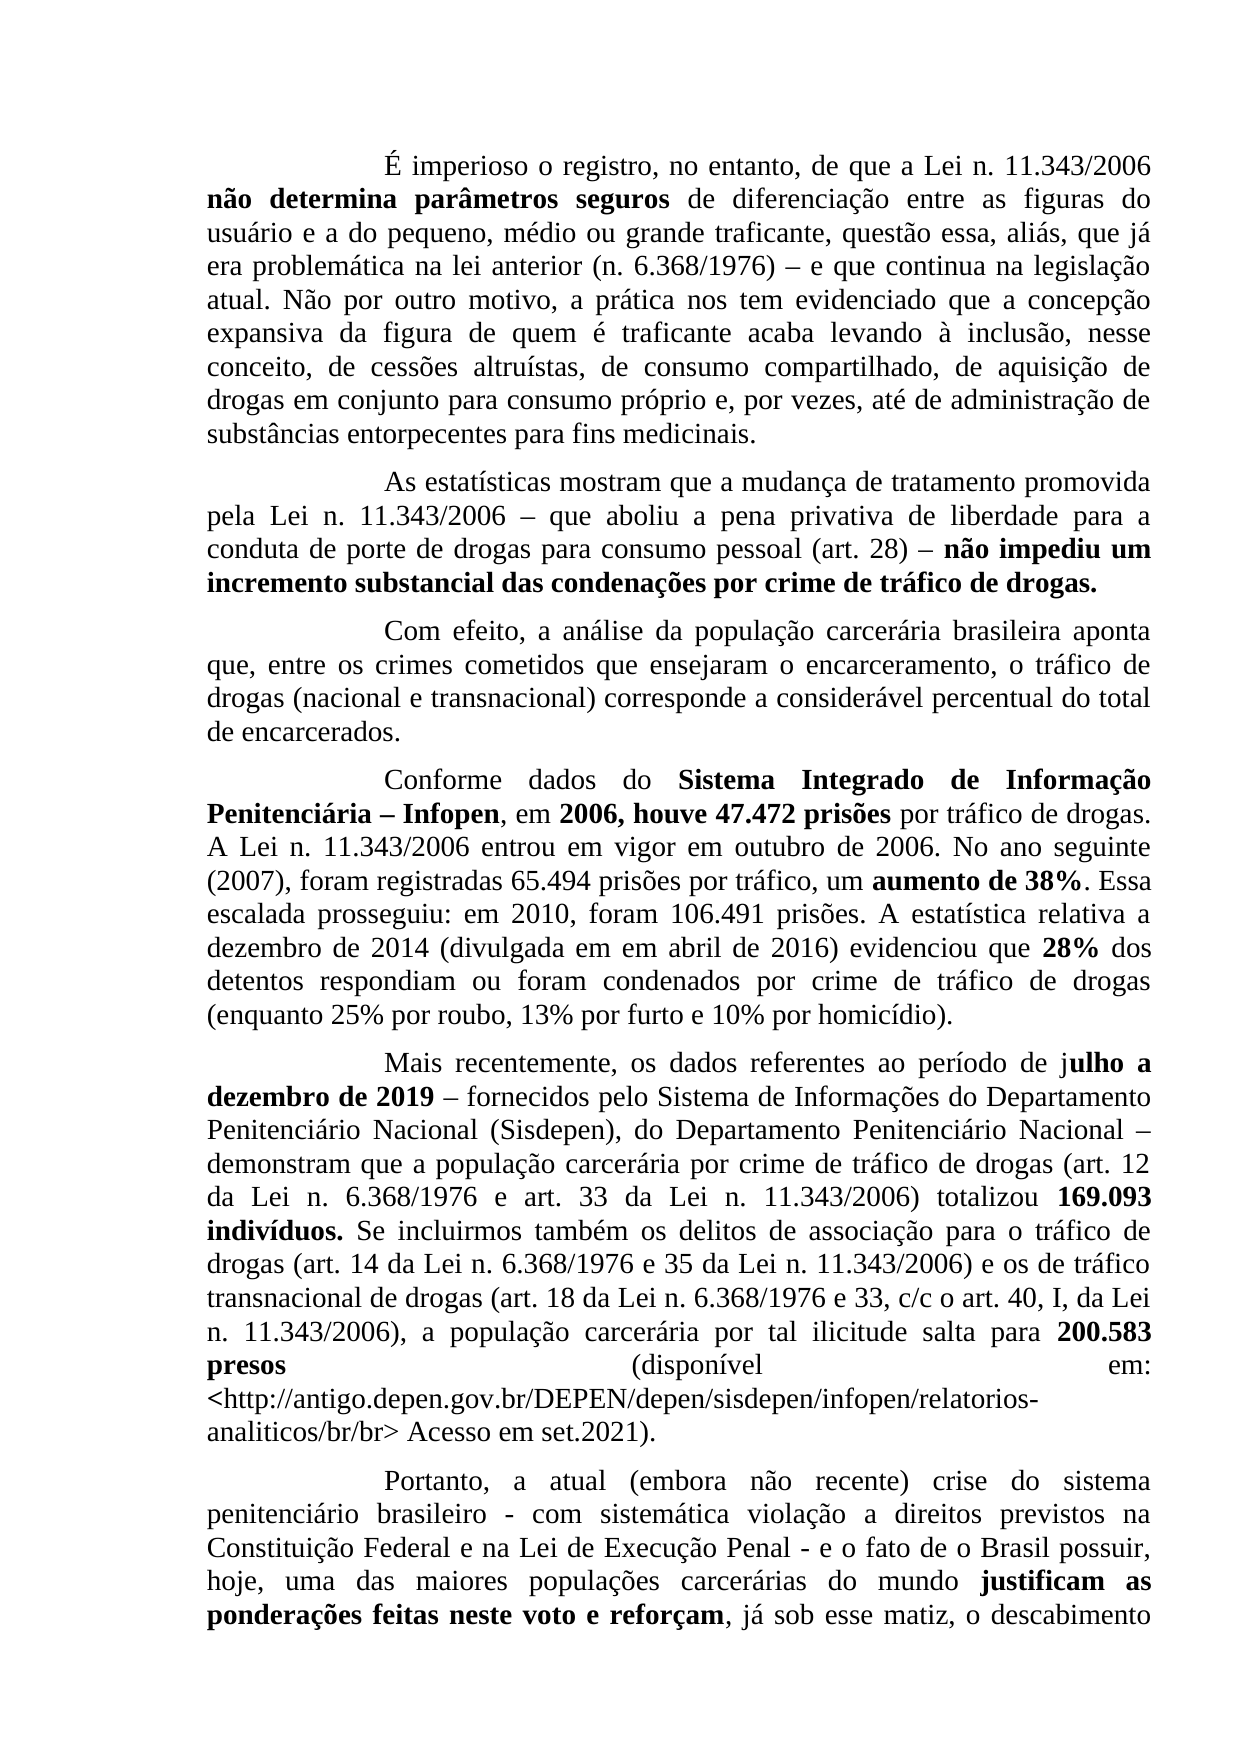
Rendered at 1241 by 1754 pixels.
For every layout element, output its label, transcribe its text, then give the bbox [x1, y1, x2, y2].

text As estatísticas mostram que a mudança de tratamento promovida pela Lei n. 11.343/2006 – que aboliu a pena privativa de liberdade para a conduta de porte de drogas para consumo pessoal (art. 28) – não impediu um incremento substancial das condenações por crime de tráfico de drogas. [207, 464, 1152, 598]
text É imperioso o registro, no entanto, de que a Lei n. 11.343/2006 não determina parâmetros seguros de diferenciação entre as figuras do usuário e a do pequeno, médio ou grande traficante, questão essa, aliás, que já era problemática na lei anterior (n. 6.368/1976) – e que continua na legislação atual. Não por outro motivo, a prática nos tem evidenciado que a concepção expansiva da figura de quem é traficante acaba levando à inclusão, nesse conceito, de cessões altruístas, de consumo compartilhado, de aquisição de drogas em conjunto para consumo próprio e, por vezes, até de administração de substâncias entorpecentes para fins medicinais. [207, 148, 1152, 449]
text Com efeito, a análise da população carcerária brasileira aponta que, entre os crimes cometidos que ensejaram o encarceramento, o tráfico de drogas (nacional e transnacional) corresponde a considerável percentual do total de encarcerados. [207, 613, 1152, 747]
text Conforme dados do Sistema Integrado de Informação Penitenciária – Infopen, em 2006, houve 47.472 prisões por tráfico de drogas. A Lei n. 11.343/2006 entrou em vigor em outubro de 2006. No ano seguinte (2007), foram registradas 65.494 prisões por tráfico, um aumento de 38%. Essa escalada prosseguiu: em 2010, foram 106.491 prisões. A estatística relativa a dezembro de 2014 (divulgada em em abril de 2016) evidenciou que 28% dos detentos respondiam ou foram condenados por crime de tráfico de drogas (enquanto 25% por roubo, 13% por furto e 10% por homicídio). [207, 762, 1152, 1031]
text Mais recentemente, os dados referentes ao período de julho a dezembro de 2019 – fornecidos pelo Sistema de Informações do Departamento Penitenciário Nacional (Sisdepen), do Departamento Penitenciário Nacional – demonstram que a população carcerária por crime de tráfico de drogas (art. 12 da Lei n. 6.368/1976 e art. 33 da Lei n. 11.343/2006) totalizou 169.093 indivíduos. Se incluirmos também os delitos de associação para o tráfico de drogas (art. 14 da Lei n. 6.368/1976 e 35 da Lei n. 11.343/2006) e os de tráfico transnacional de drogas (art. 18 da Lei n. 6.368/1976 e 33, c/c o art. 40, I, da Lei n. 11.343/2006), a população carcerária por tal ilicitude salta para 200.583 presos (disponível em: <http://antigo.depen.gov.br/DEPEN/depen/sisdepen/infopen/relatorios-analiticos/br/br> Acesso em set.2021). [207, 1045, 1152, 1448]
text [207, 1463, 1152, 1630]
